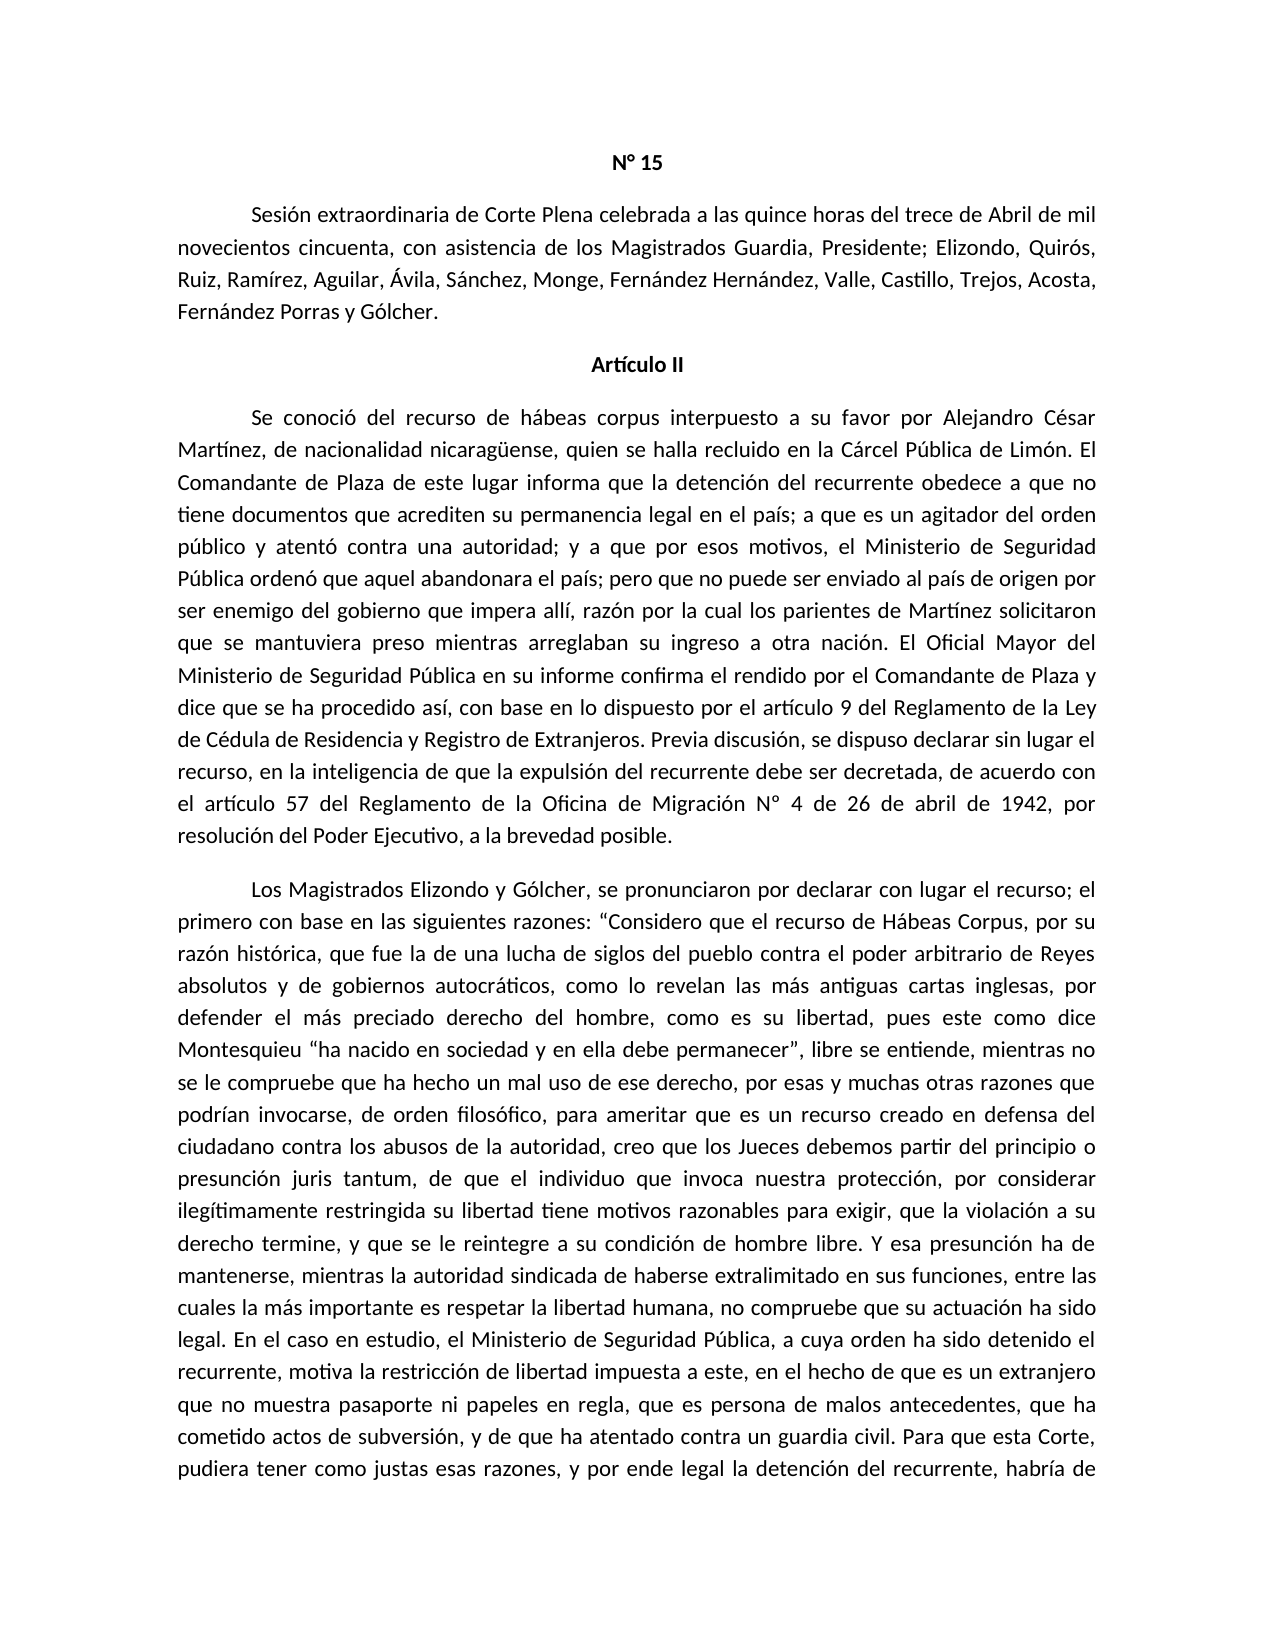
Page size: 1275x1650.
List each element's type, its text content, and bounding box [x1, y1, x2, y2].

text Sesión extraordinaria de Corte Plena celebrada a las quince horas del trece de Abril de mil novecientos cincuenta, con asistencia de los Magistrados Guardia, Presidente; Elizondo, Quirós, Ruiz, Ramírez, Aguilar, Ávila, Sánchez, Monge, Fernández Hernández, Valle, Castillo, Trejos, Acosta, Fernández Porras y Gólcher. [177, 201, 1098, 325]
text Artículo II [177, 350, 1098, 378]
text Se conoció del recurso de hábeas corpus interpuesto a su favor por Alejandro César Martínez, de nacionalidad nicaragüense, quien se halla recluido en la Cárcel Pública de Limón. El Comandante de Plaza de este lugar informa que la detención del recurrente obedece a que no tiene documentos que acrediten su permanencia legal en el país; a que es un agitador del orden público y atentó contra una autoridad; y a que por esos motivos, el Ministerio de Seguridad Pública ordenó que aquel abandonara el país; pero que no puede ser enviado al país de origen por ser enemigo del gobierno que impera allí, razón por la cual los parientes de Martínez solicitaron que se mantuviera preso mientras arreglaban su ingreso a otra nación. El Oficial Mayor del Ministerio de Seguridad Pública en su informe confirma el rendido por el Comandante de Plaza y dice que se ha procedido así, con base en lo dispuesto por el artículo 9 del Reglamento de la Ley de Cédula de Residencia y Registro de Extranjeros. Previa discusión, se dispuso declarar sin lugar el recurso, en la inteligencia de que la expulsión del recurrente debe ser decretada, de acuerdo con el artículo 57 del Reglamento de la Oficina de Migración Nº 4 de 26 de abril de 1942, por resolución del Poder Ejecutivo, a la brevedad posible. [177, 403, 1098, 850]
text N° 15 [177, 148, 1098, 176]
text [177, 875, 1098, 1482]
